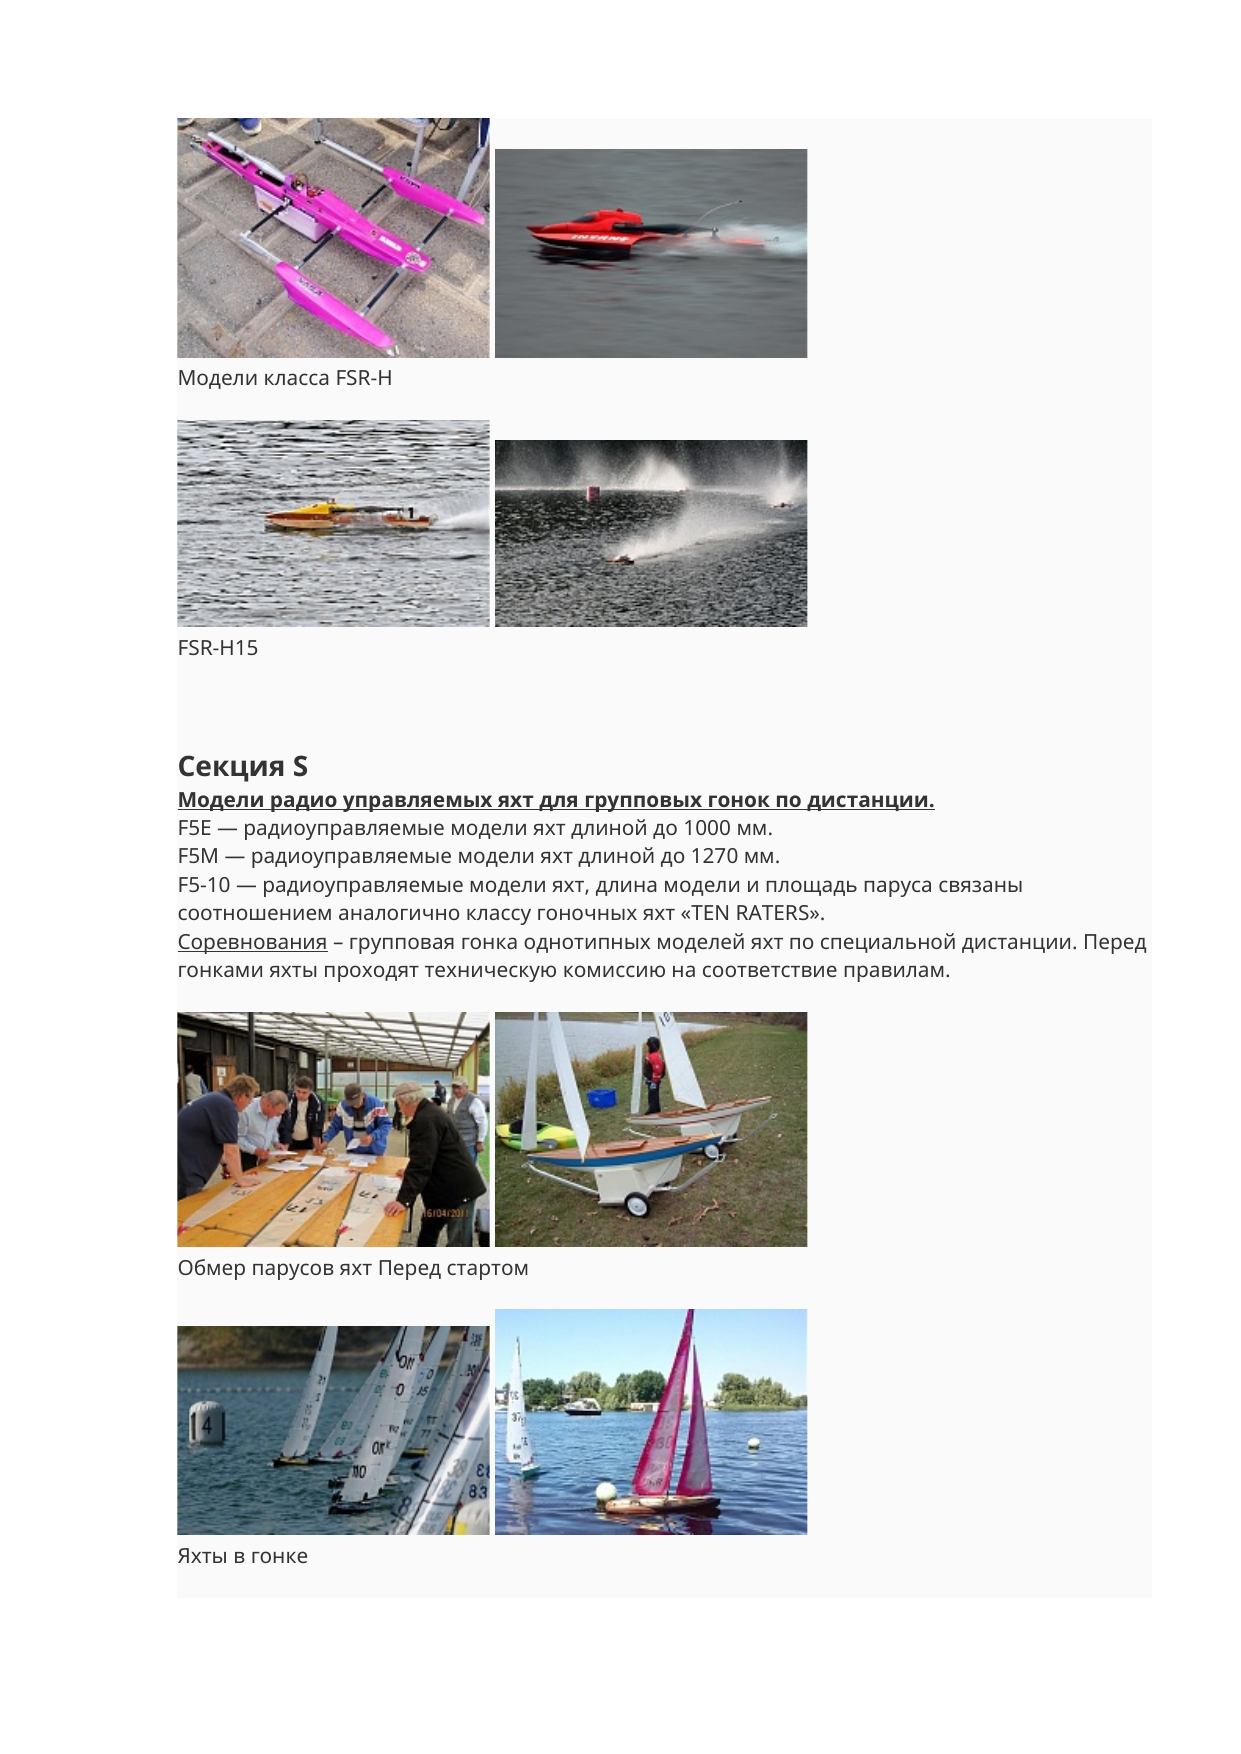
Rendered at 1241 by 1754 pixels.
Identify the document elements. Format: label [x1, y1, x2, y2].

text [177, 118, 1152, 1598]
picture [177, 420, 490, 627]
picture [495, 149, 808, 358]
picture [495, 1309, 808, 1535]
picture [177, 1012, 490, 1247]
picture [177, 118, 490, 358]
picture [495, 1012, 808, 1247]
picture [177, 1326, 490, 1535]
picture [495, 440, 808, 627]
